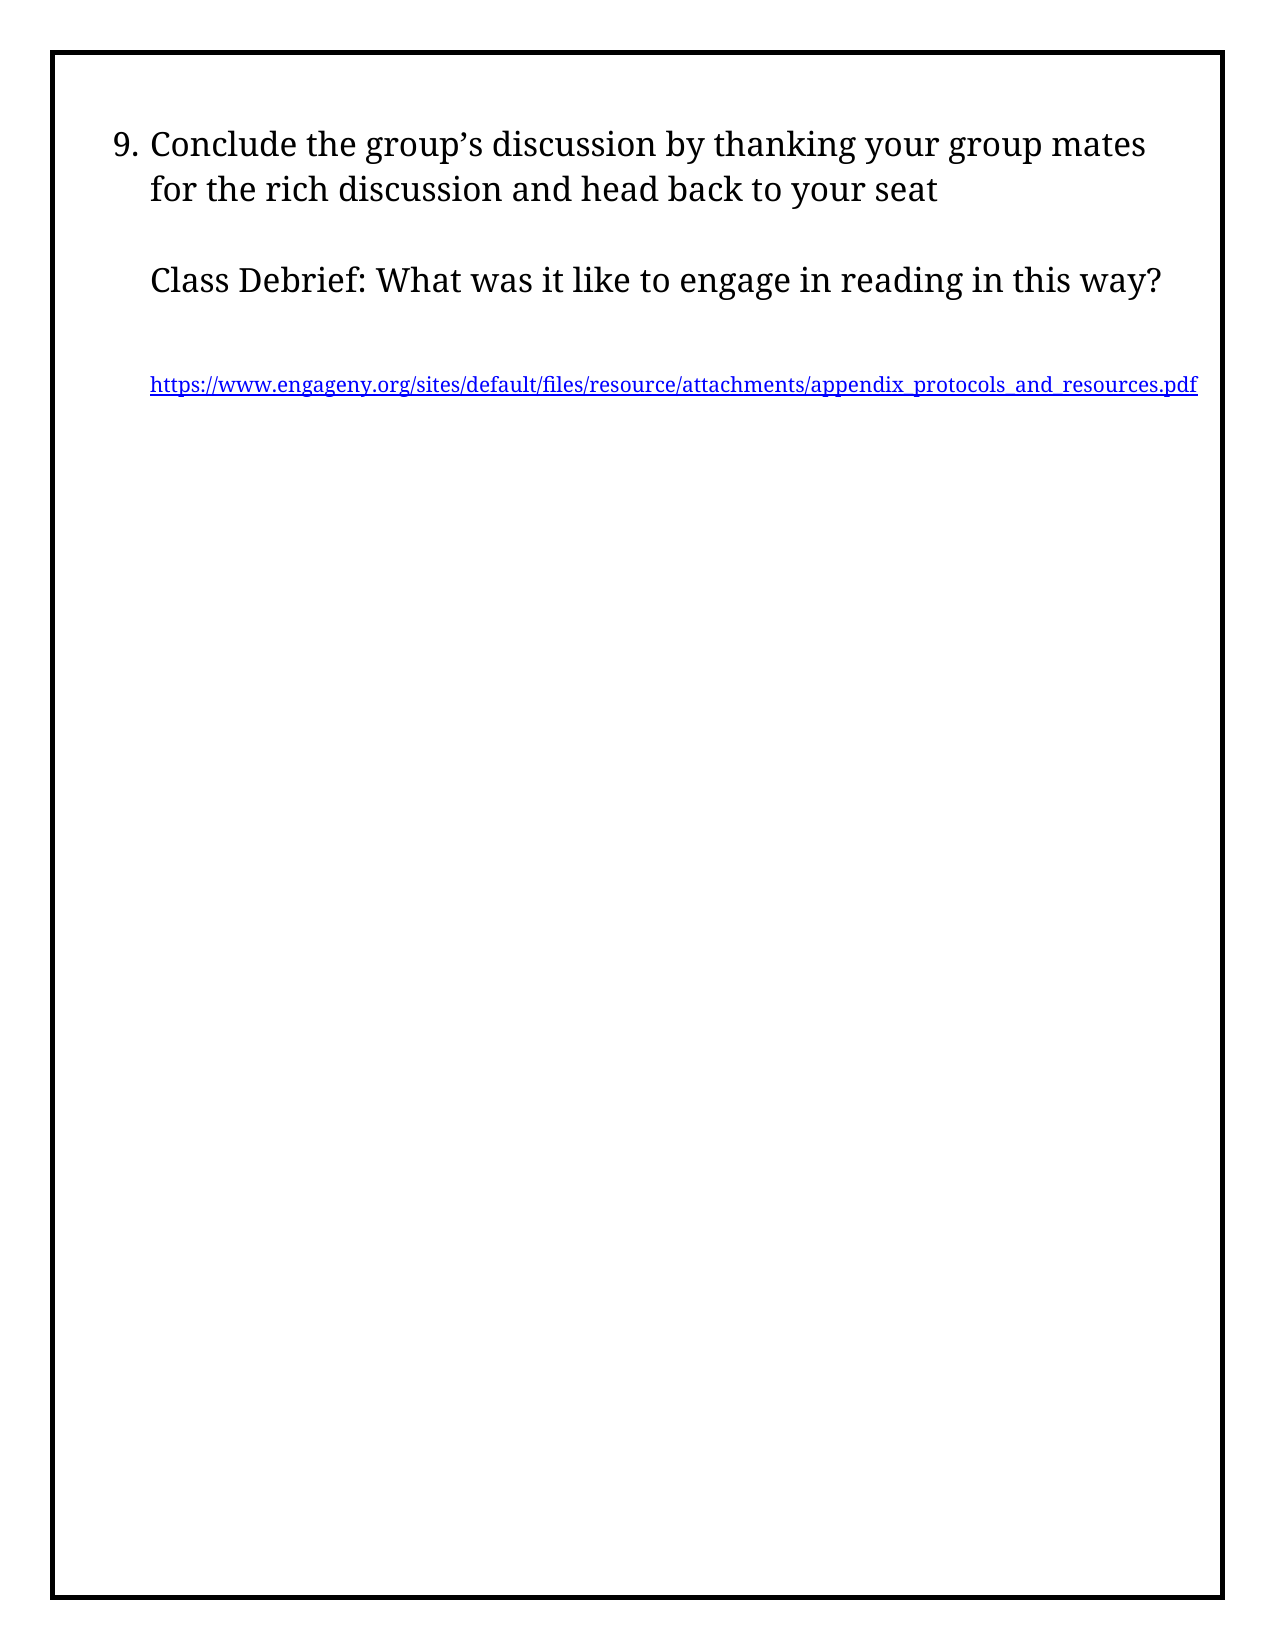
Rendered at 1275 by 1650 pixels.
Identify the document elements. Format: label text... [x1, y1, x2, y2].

list Class Debrief: What was it like to engage in reading in this way? [150, 257, 1200, 302]
list https://www.engageny.org/sites/default/files/resource/attachments/appendix_protocols_and_resources.pdf [150, 370, 1200, 399]
list Conclude the group’s discussion by thanking your group mates for the rich discussion and head back to your seat [112, 120, 1200, 211]
